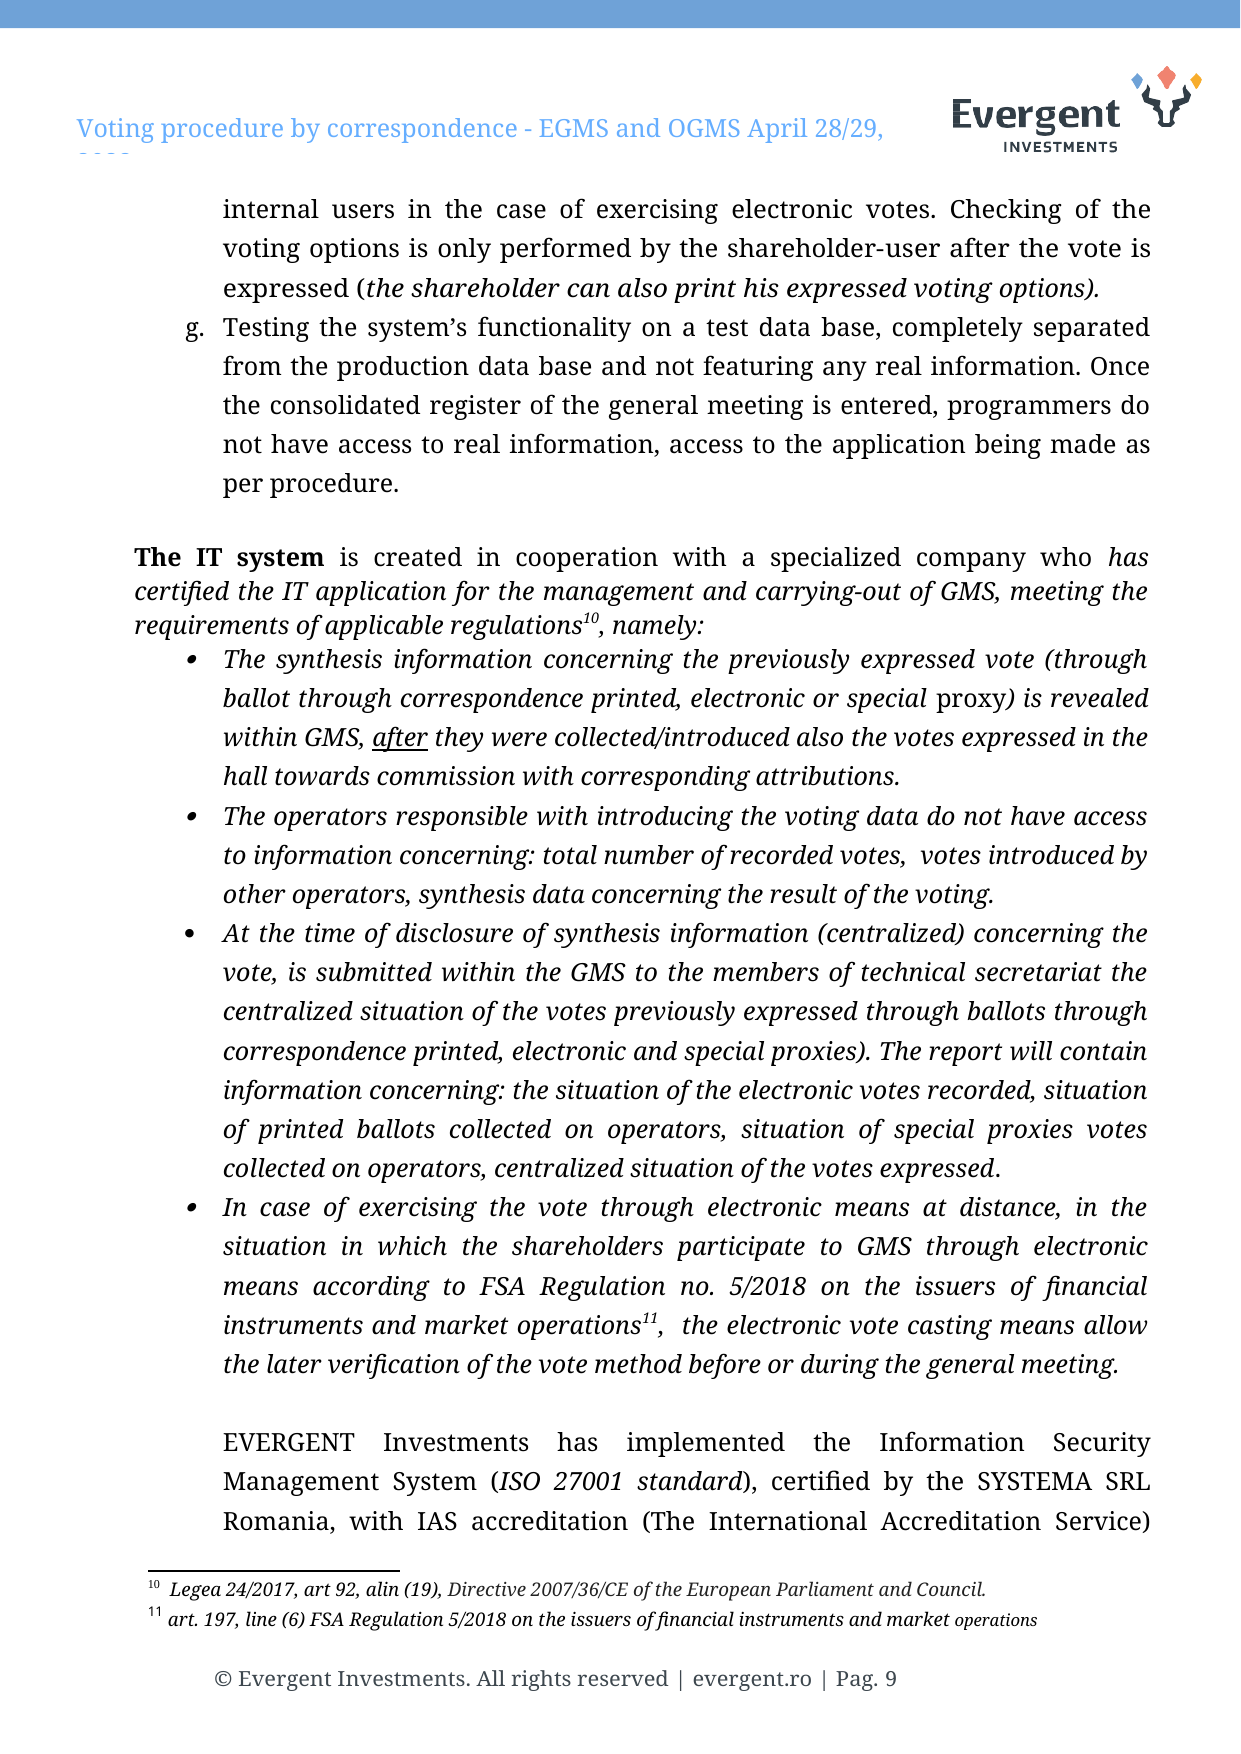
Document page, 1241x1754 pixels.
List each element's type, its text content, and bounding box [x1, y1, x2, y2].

picture [1190, 73, 1202, 89]
list The IT system is created in cooperation with a specialized company who has certified the IT application for the management and carrying-out of GMS, meeting the requirements of applicable regulations, namely: [134, 539, 1152, 642]
picture [1131, 73, 1143, 89]
picture [1018, 106, 1079, 136]
list In case of exercising the vote through electronic means at distance, in the situation in which the shareholders participate to GMS through electronic means according to FSA Regulation no. 5/2018 on the issuers of financial instruments and market operations, the electronic vote casting means allow the later verification of the vote method before or during the general meeting. [185, 1190, 1152, 1381]
list Testing the system’s functionality on a test data base, completely separated from the production data base and not featuring any real information. Once the consolidated register of the general meeting is entered, programmers do not have access to real information, access to the application being made as per procedure. [185, 309, 1152, 500]
picture [953, 99, 1016, 128]
list The synthesis information concerning the previously expressed vote (through ballot through correspondence printed, electronic or special proxy) is revealed within GMS, after they were collected/introduced also the votes expressed in the hall towards commission with corresponding attributions. [185, 642, 1152, 793]
picture [1157, 66, 1176, 89]
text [223, 1425, 1152, 1537]
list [185, 192, 1152, 304]
list The operators responsible with introducing the voting data do not have access to information concerning: total number of recorded votes, votes introduced by other operators, synthesis data concerning the result of the voting. [185, 798, 1152, 911]
list At the time of disclosure of synthesis information (centralized) concerning the vote, is submitted within the GMS to the members of technical secretariat the centralized situation of the votes previously expressed through ballots through correspondence printed, electronic and special proxies). The report will contain information concerning: the situation of the electronic votes recorded, situation of printed ballots collected on operators, situation of special proxies votes collected on operators, centralized situation of the votes expressed. [185, 916, 1152, 1185]
picture [1081, 100, 1120, 127]
